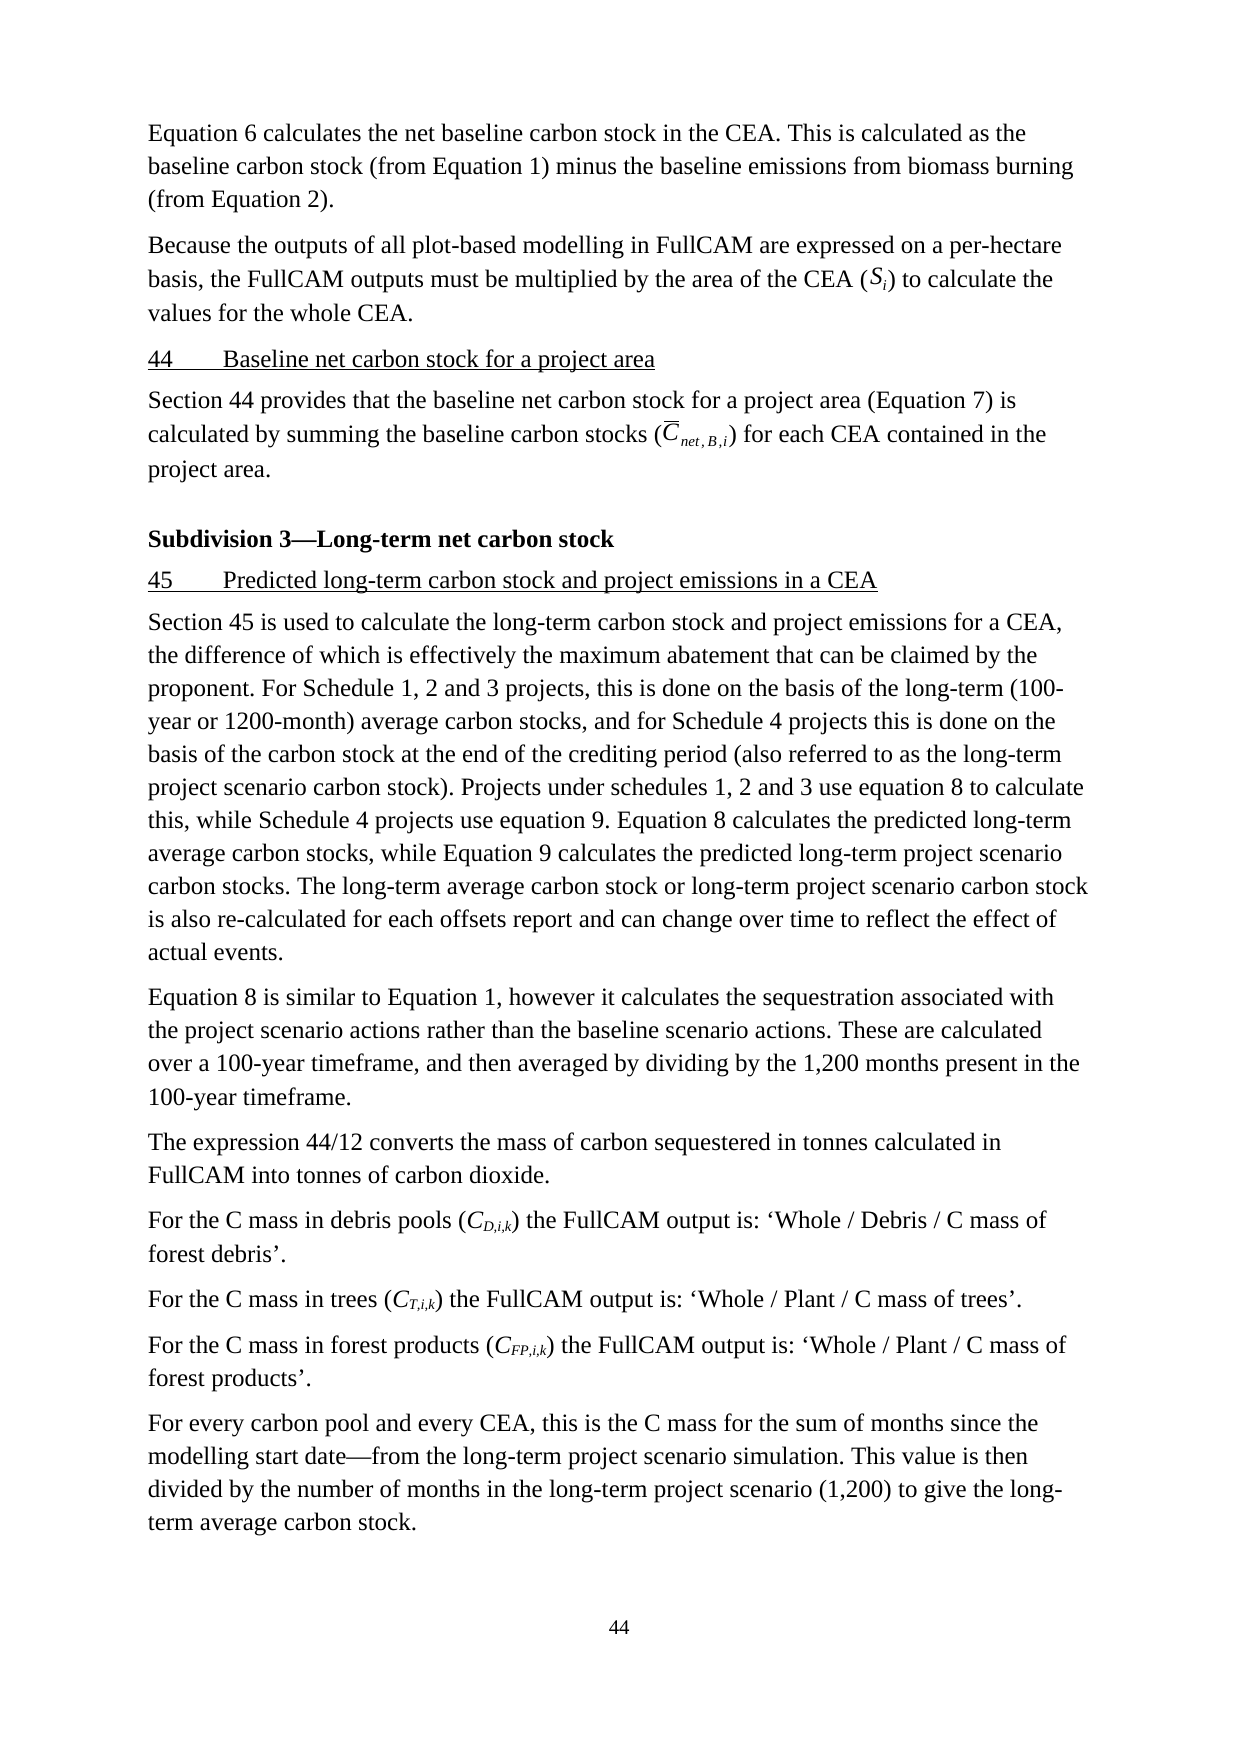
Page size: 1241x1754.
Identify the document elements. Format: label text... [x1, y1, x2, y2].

text Section 45 is used to calculate the long-term carbon stock and project emissions for a CEA, the difference of which is effectively the maximum abatement that can be claimed by the proponent. For Schedule 1, 2 and 3 projects, this is done on the basis of the long-term (100-year or 1200-month) average carbon stocks, and for Schedule 4 projects this is done on the basis of the carbon stock at the end of the crediting period (also referred to as the long-term project scenario carbon stock). Projects under schedules 1, 2 and 3 use equation 8 to calculate this, while Schedule 4 projects use equation 9. Equation 8 calculates the predicted long-term average carbon stocks, while Equation 9 calculates the predicted long-term project scenario carbon stocks. The long-term average carbon stock or long-term project scenario carbon stock is also re-calculated for each offsets report and can change over time to reflect the effect of actual events. [148, 607, 1090, 966]
text For the C mass in trees (CT,i,k) the FullCAM output is: ‘Whole / Plant / C mass of trees’. [148, 1284, 1090, 1313]
text Equation 6 calculates the net baseline carbon stock in the CEA. This is calculated as the baseline carbon stock (from Equation 1) minus the baseline emissions from biomass burning (from Equation 2). [148, 118, 1090, 213]
text Because the outputs of all plot-based modelling in FullCAM are expressed on a per-hectare basis, the FullCAM outputs must be multiplied by the area of the CEA () to calculate the values for the whole CEA. [148, 230, 1090, 327]
text 45 Predicted long-term carbon stock and project emissions in a CEA [148, 566, 1090, 594]
text Section 44 provides that the baseline net carbon stock for a project area (Equation 7) is calculated by summing the baseline carbon stocks () for each CEA contained in the project area. [148, 385, 1090, 482]
text The expression 44/12 converts the mass of carbon sequestered in tonnes calculated in FullCAM into tonnes of carbon dioxide. [148, 1127, 1090, 1189]
text For every carbon pool and every CEA, this is the C mass for the sum of months since the modelling start date—from the long-term project scenario simulation. This value is then divided by the number of months in the long-term project scenario (1,200) to give the long-term average carbon stock. [148, 1408, 1090, 1536]
text Subdivision 3—Long-term net carbon stock [148, 524, 1090, 553]
text For the C mass in forest products (CFP,i,k) the FullCAM output is: ‘Whole / Plant / C mass of forest products’. [148, 1330, 1090, 1391]
text 44 Baseline net carbon stock for a project area [148, 344, 1090, 373]
text For the C mass in debris pools (CD,i,k) the FullCAM output is: ‘Whole / Debris / C mass of forest debris’. [148, 1206, 1090, 1267]
text Equation 8 is similar to Equation 1, however it calculates the sequestration associated with the project scenario actions rather than the baseline scenario actions. These are calculated over a 100-year timeframe, and then averaged by dividing by the 1,200 months present in the 100-year timeframe. [148, 982, 1090, 1110]
